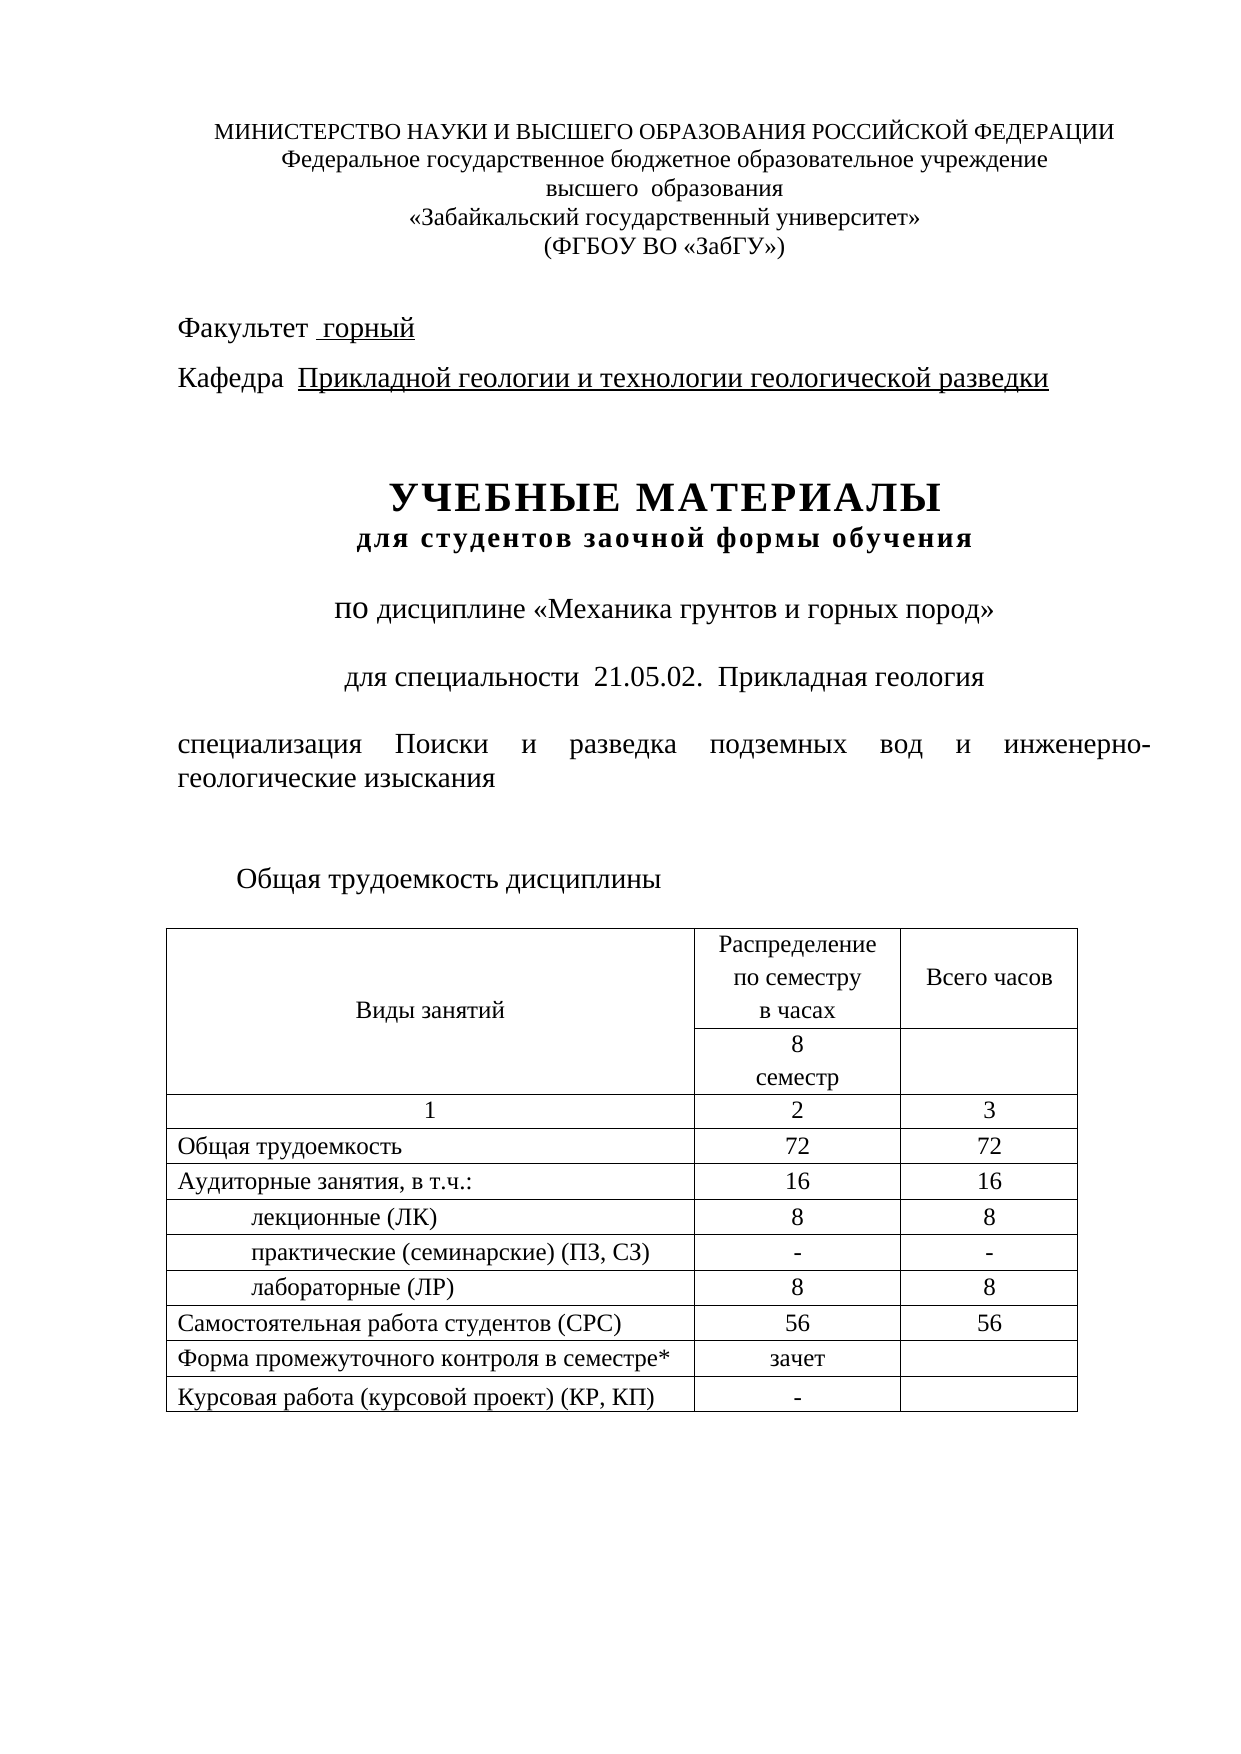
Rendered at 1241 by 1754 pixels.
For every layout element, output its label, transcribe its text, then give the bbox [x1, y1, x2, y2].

table_cell 3 [901, 1095, 1077, 1128]
text Федеральное государственное бюджетное образовательное учреждение [177, 144, 1152, 173]
text Кафедра Прикладной геологии и технологии геологической разведки [177, 360, 1152, 394]
table_header Всего часов [901, 929, 1077, 1028]
table_cell [901, 1029, 1077, 1094]
text высшего образования [177, 173, 1152, 202]
text «Забайкальский государственный университет» [177, 202, 1152, 231]
table_cell Самостоятельная работа студентов (СРС) [167, 1306, 694, 1340]
text для специальности 21.05.02. Прикладная геология [177, 659, 1152, 693]
table_cell 8 семестр [695, 1029, 900, 1094]
text УЧЕБНЫЕ МАТЕРИАЛЫ [177, 473, 1152, 521]
table_cell 56 [695, 1306, 900, 1340]
table_cell 8 [901, 1200, 1077, 1234]
table_cell лабораторные (ЛР) [167, 1271, 694, 1305]
table_cell Курсовая работа (курсовой проект) (КР, КП) [167, 1377, 694, 1411]
table_cell - [695, 1377, 900, 1411]
table_cell [901, 1341, 1077, 1376]
text для студентов заочной формы обучения [177, 521, 1152, 554]
table_header Распределение по семестру в часах [695, 929, 900, 1028]
table_cell 8 [695, 1200, 900, 1234]
table_cell 8 [695, 1271, 900, 1305]
table_cell 16 [695, 1164, 900, 1199]
table_cell 56 [901, 1306, 1077, 1340]
text специализация Поиски и разведка подземных вод и инженерно-геологические изыскания [177, 727, 1152, 794]
table_cell 72 [901, 1129, 1077, 1163]
table_cell - [901, 1235, 1077, 1269]
text Факультет горный [177, 310, 1152, 343]
text (ФГБОУ ВО «ЗабГУ») [177, 231, 1152, 259]
table_cell Общая трудоемкость [167, 1129, 694, 1163]
table_header Виды занятий [167, 929, 694, 1094]
table_cell 8 [901, 1271, 1077, 1305]
table_cell - [695, 1235, 900, 1269]
table_cell 72 [695, 1129, 900, 1163]
table_cell Форма промежуточного контроля в семестре* [167, 1341, 694, 1376]
table_cell Аудиторные занятия, в т.ч.: [167, 1164, 694, 1199]
text МИНИСТЕРСТВО НАУКИ И ВЫСШЕГО ОБРАЗОВАНИЯ РОССИЙСКОЙ ФЕДЕРАЦИИ [177, 118, 1152, 144]
table_cell [901, 1377, 1077, 1411]
table_cell лекционные (ЛК) [167, 1200, 694, 1234]
table_cell практические (семинарские) (ПЗ, СЗ) [167, 1235, 694, 1269]
table_cell 16 [901, 1164, 1077, 1199]
text Общая трудоемкость дисциплины [177, 861, 1152, 894]
table_cell зачет [695, 1341, 900, 1376]
text по дисциплине «Механика грунтов и горных пород» [177, 588, 1152, 626]
table_cell 2 [695, 1095, 900, 1128]
table_cell 1 [167, 1095, 694, 1128]
